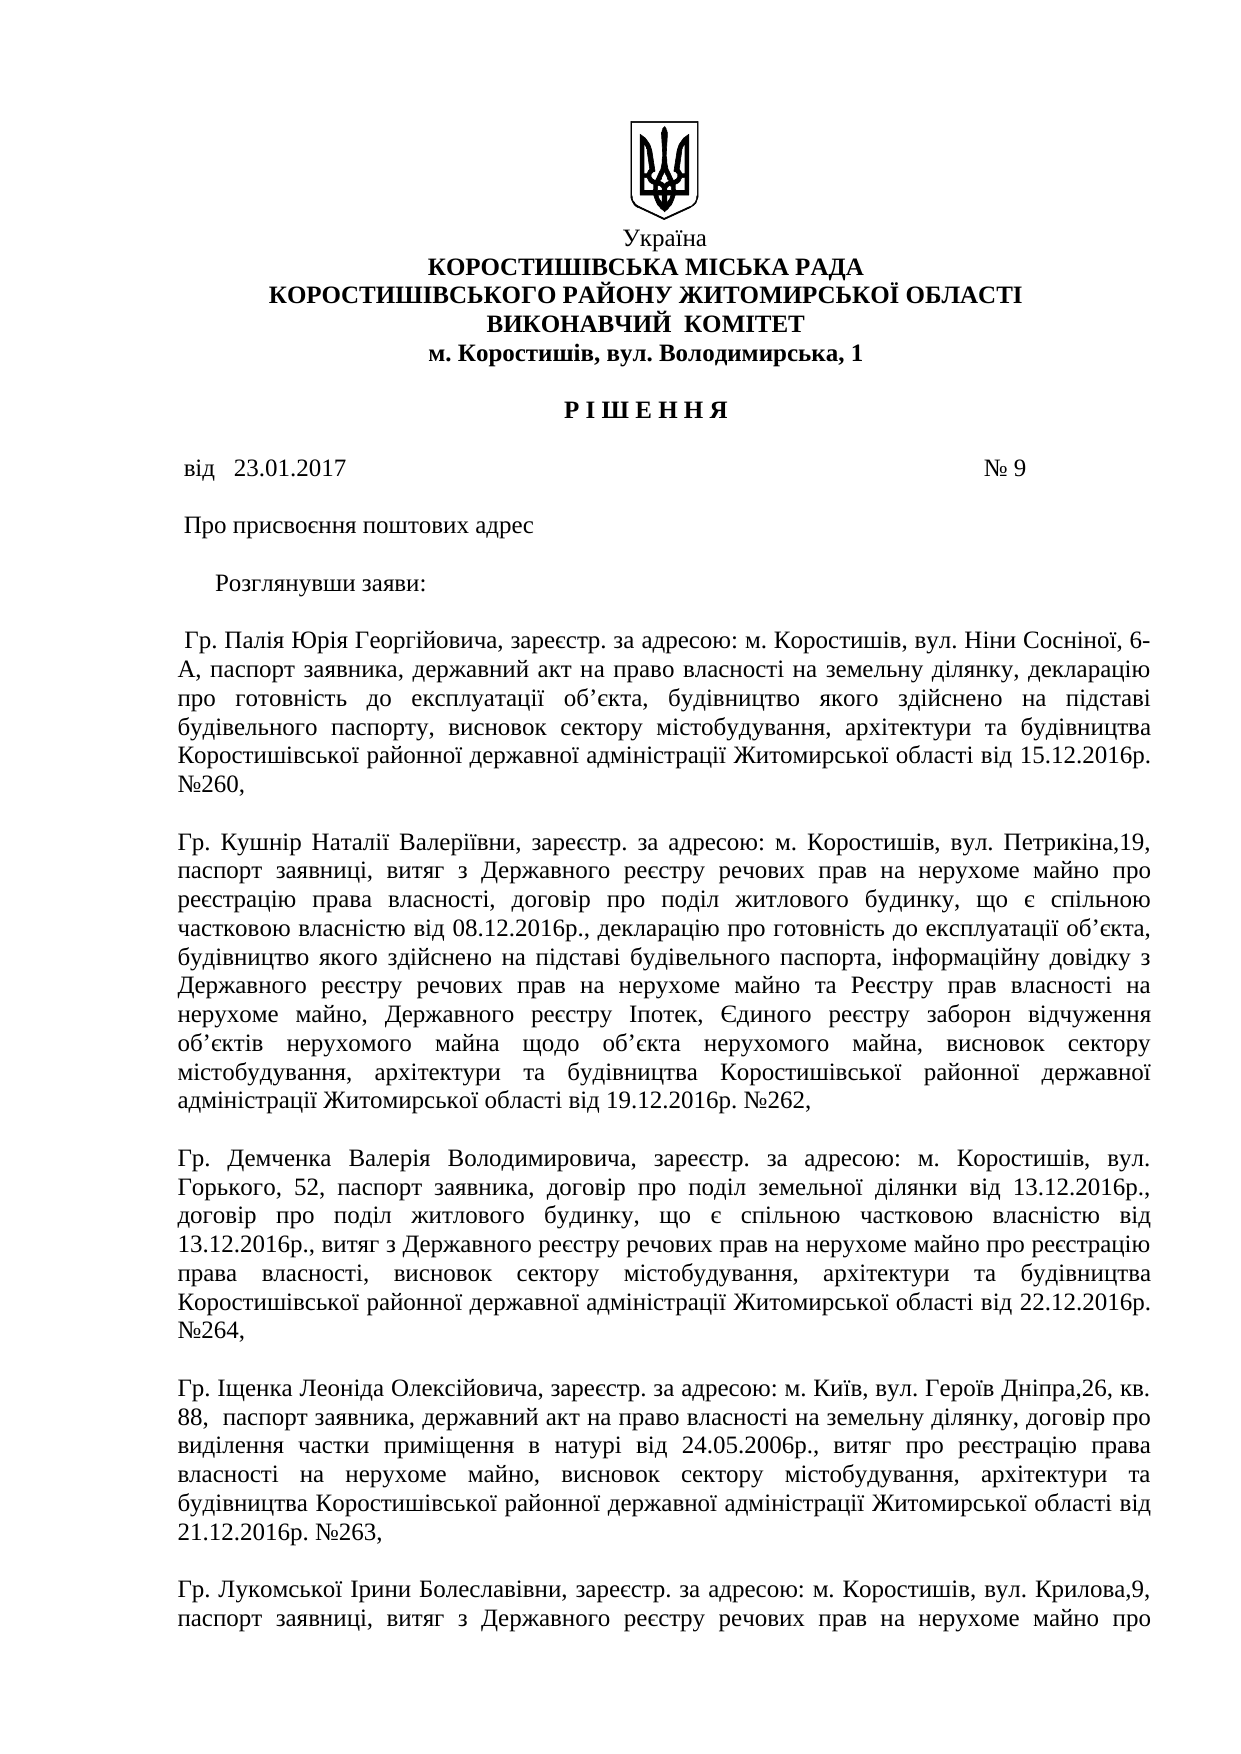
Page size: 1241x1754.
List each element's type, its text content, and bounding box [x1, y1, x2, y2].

text Гр. Іщенка Леоніда Олексійовича, зареєстр. за адресою: м. Київ, вул. Героїв Дніпра,26, кв. 88, паспорт заявника, державний акт на право власності на земельну ділянку, договір про виділення частки приміщення в натурі від 24.05.2006р., витяг про реєстрацію права власності на нерухоме майно, висновок сектору містобудування, архітектури та будівництва Коростишівської районної державної адміністрації Житомирської області від 21.12.2016р. №263, [177, 1373, 1152, 1545]
text м. Коростишів, вул. Володимирська, 1 [140, 338, 1152, 367]
text Гр. Кушнір Наталії Валеріївни, зареєстр. за адресою: м. Коростишів, вул. Петрикіна,19, паспорт заявниці, витяг з Державного реєстру речових прав на нерухоме майно про реєстрацію права власності, договір про поділ житлового будинку, що є спільною частковою власністю від 08.12.2016р., декларацію про готовність до експлуатації об’єкта, будівництво якого здійснено на підставі будівельного паспорта, інформаційну довідку з Державного реєстру речових прав на нерухоме майно та Реєстру прав власності на нерухоме майно, Державного реєстру Іпотек, Єдиного реєстру заборон відчуження об’єктів нерухомого майна щодо об’єкта нерухомого майна, висновок сектору містобудування, архітектури та будівництва Коростишівської районної державної адміністрації Житомирської області від 19.12.2016р. №262, [177, 827, 1152, 1114]
text Розглянувши заяви: [177, 568, 1152, 597]
text Гр. Демченка Валерія Володимировича, зареєстр. за адресою: м. Коростишів, вул. Горького, 52, паспорт заявника, договір про поділ земельної ділянки від 13.12.2016р., договір про поділ житлового будинку, що є спільною частковою власністю від 13.12.2016р., витяг з Державного реєстру речових прав на нерухоме майно про реєстрацію права власності, висновок сектору містобудування, архітектури та будівництва Коростишівської районної державної адміністрації Житомирської області від 22.12.2016р. №264, [177, 1143, 1152, 1344]
text КОРОСТИШІВСЬКОГО РАЙОНУ ЖИТОМИРСЬКОЇ ОБЛАСТІ [140, 280, 1152, 309]
text від 23.01.2017 № 9 [102, 453, 1181, 482]
text Про присвоєння поштових адрес [177, 510, 1152, 539]
text Гр. Палія Юрія Георгійовича, зареєстр. за адресою: м. Коростишів, вул. Ніни Сосніної, 6-А, паспорт заявника, державний акт на право власності на земельну ділянку, декларацію про готовність до експлуатації об’єкта, будівництво якого здійснено на підставі будівельного паспорту, висновок сектору містобудування, архітектури та будівництва Коростишівської районної державної адміністрації Житомирської області від 15.12.2016р. №260, [177, 625, 1152, 798]
text КОРОСТИШІВСЬКА МІСЬКА РАДА [140, 252, 1152, 280]
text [177, 1574, 1152, 1632]
text Р І Ш Е Н Н Я [140, 395, 1152, 424]
text Україна [177, 223, 1152, 252]
text ВИКОНАВЧИЙ КОМІТЕТ [140, 309, 1152, 338]
